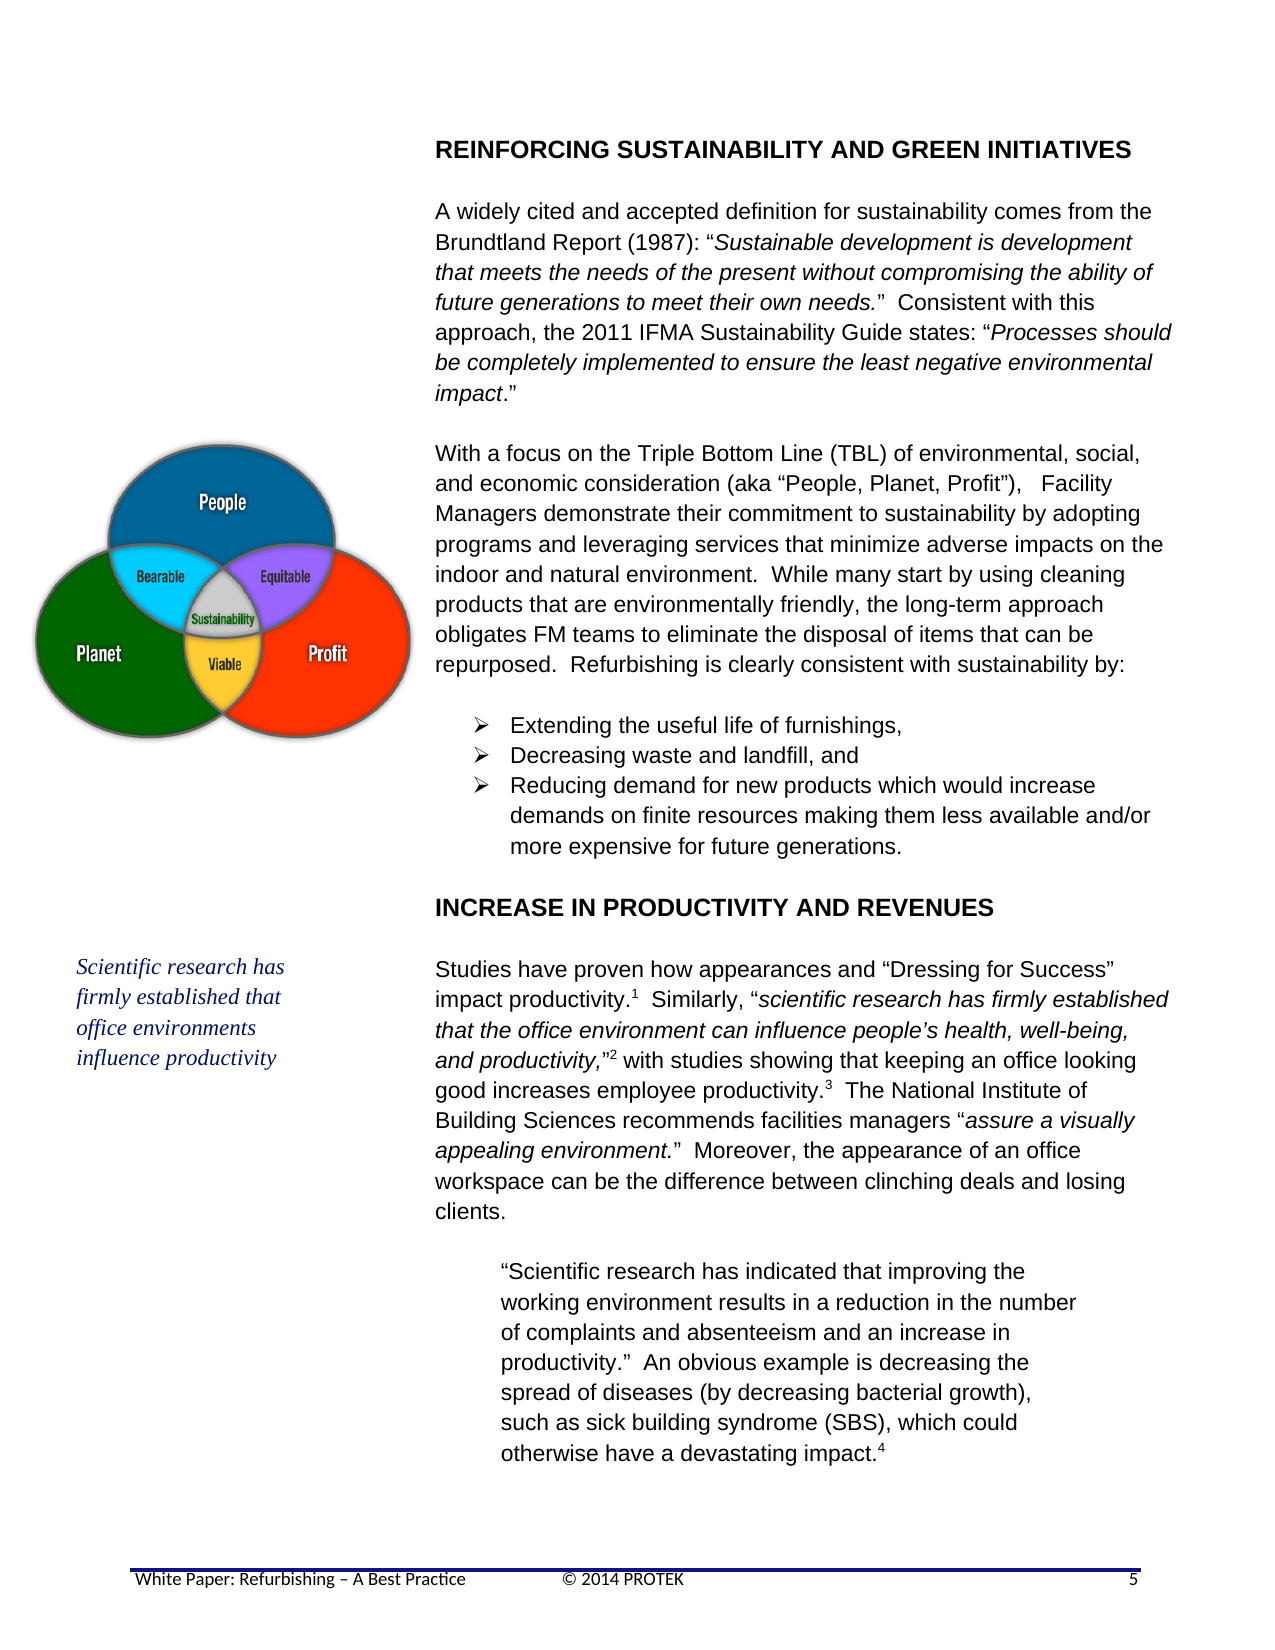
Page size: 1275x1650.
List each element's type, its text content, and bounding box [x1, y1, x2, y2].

list Reducing demand for new products which would increase demands on finite resources making them less available and/or more expensive for future generations. [472, 772, 1172, 859]
text With a focus on the Triple Bottom Line (TBL) of environmental, social, and economic consideration (aka “People, Planet, Profit”), Facility Managers demonstrate their commitment to sustainability by adopting programs and leveraging services that minimize adverse impacts on the indoor and natural environment. While many start by using cleaning products that are environmentally friendly, the long-term approach obligates FM teams to eliminate the disposal of items that can be repurposed. Refurbishing is clearly consistent with sustainability by: [435, 440, 1172, 678]
text A widely cited and accepted definition for sustainability comes from the Brundtland Report (1987): “Sustainable development is development that meets the needs of the present without compromising the ability of future generations to meet their own needs.” Consistent with this approach, the 2011 IFMA Sustainability Guide states: “Processes should be completely implemented to ensure the least negative environmental impact.” [435, 198, 1172, 406]
list Extending the useful life of furnishings, [472, 712, 1172, 738]
text Increase in Productivity and revenues [435, 893, 1172, 922]
picture [25, 431, 418, 748]
list Decreasing waste and landfill, and [472, 742, 1172, 768]
text reinforcing Sustainability and green Initiatives [435, 135, 1172, 164]
text Studies have proven how appearances and “Dressing for Success” impact productivity. Similarly, “scientific research has firmly established that the office environment can influence people’s health, well-being, and productivity,” with studies showing that keeping an office looking good increases employee productivity. The National Institute of Building Sciences recommends facilities managers “assure a visually appealing environment.” Moreover, the appearance of an office workspace can be the difference between clinching deals and losing clients. [435, 956, 1172, 1224]
text “Scientific research has indicated that improving the working environment results in a reduction in the number of complaints and absenteeism and an increase in productivity.” An obvious example is decreasing the spread of diseases (by decreasing bacterial growth), such as sick building syndrome (SBS), which could otherwise have a devastating impact. [501, 1258, 1082, 1466]
